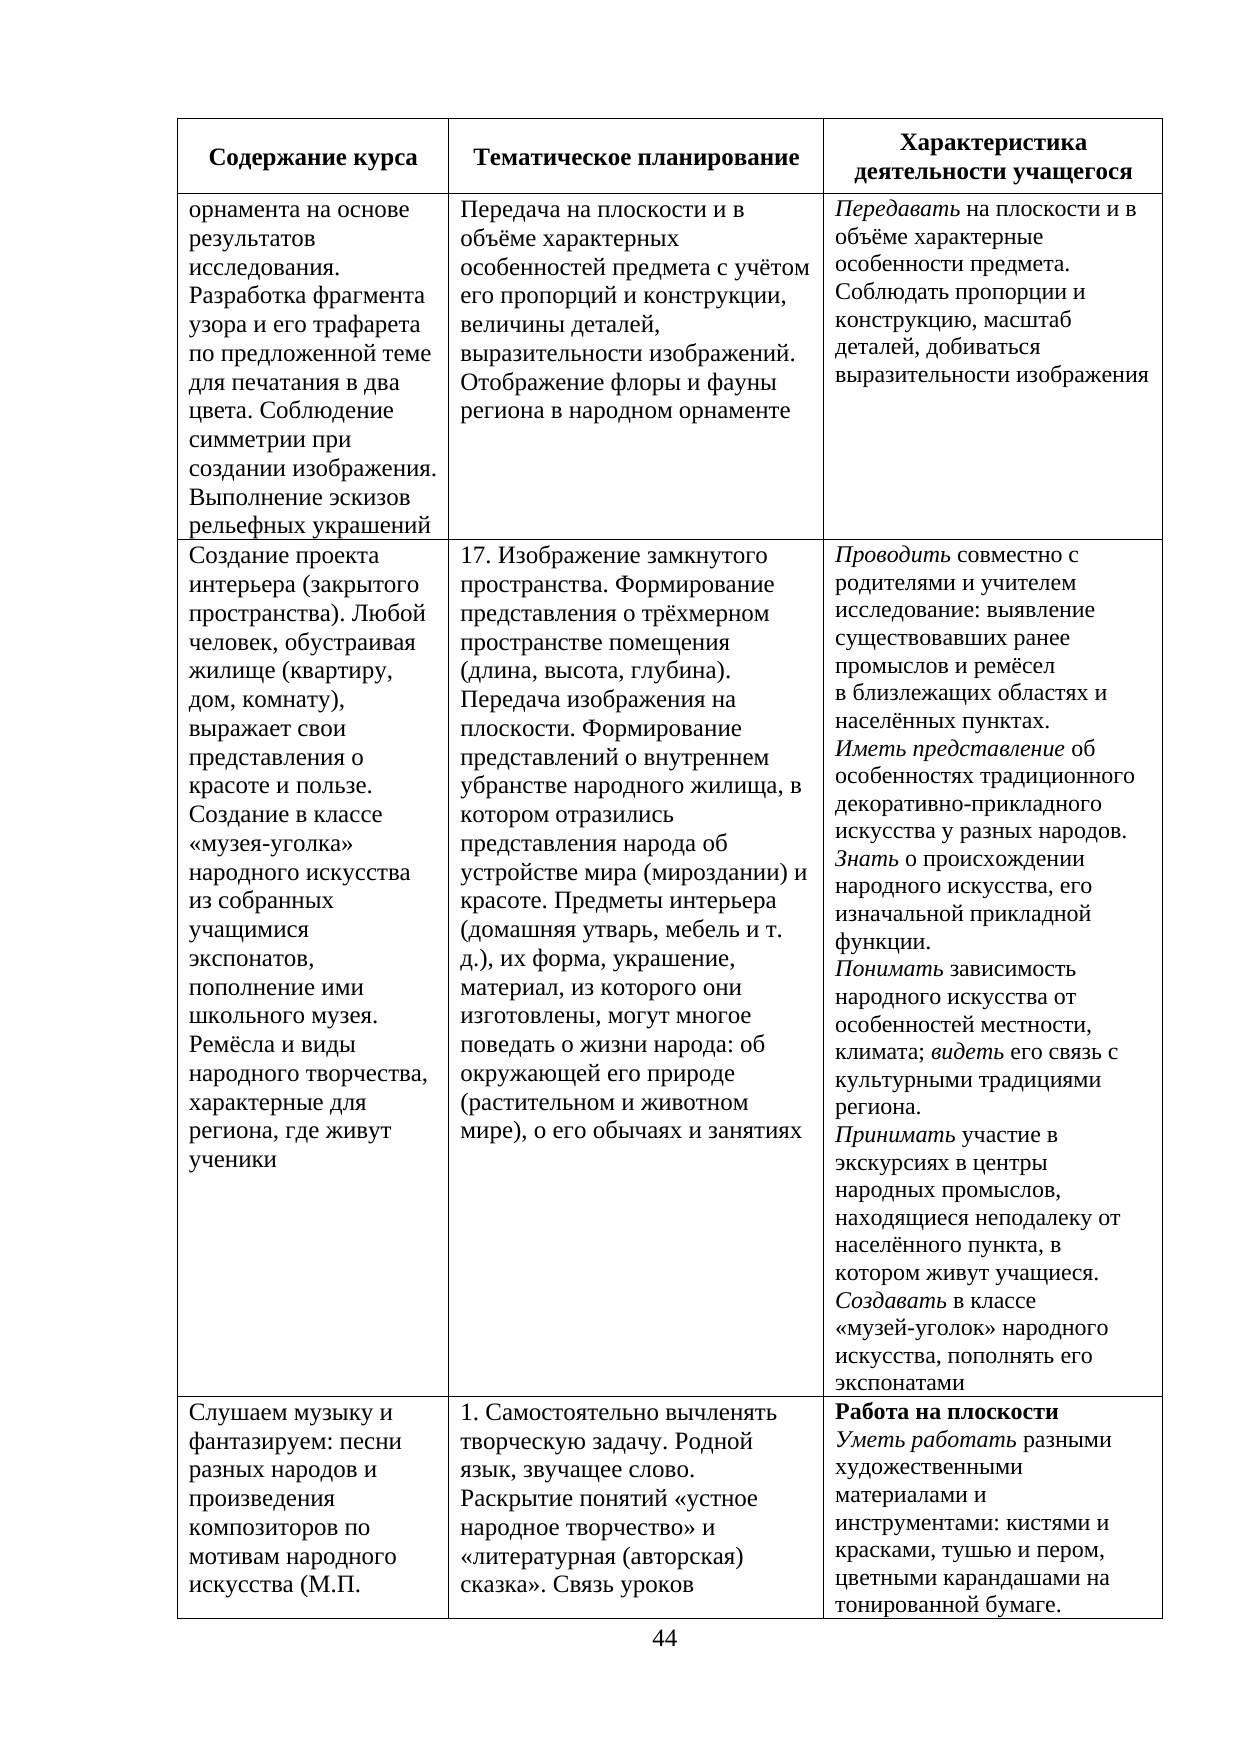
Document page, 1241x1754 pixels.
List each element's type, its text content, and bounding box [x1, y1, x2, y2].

table_header Тематическое планирование [449, 119, 823, 193]
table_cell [449, 194, 823, 539]
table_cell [178, 1397, 448, 1618]
table_cell 17. Изображение замкнутого пространства. Формирование представления о трёхмерном пространстве помещения (длина, высота, глубина). Передача изображения на плоскости. Формирование представлений о внутреннем убранстве народного жилища, в котором отразились представления народа об устройстве мира (мироздании) и красоте. Предметы интерьера (домашняя утварь, мебель и т. д.), их форма, украшение, материал, из которого они изготовлены, могут многое поведать о жизни народа: об окружающей его природе (растительном и животном мире), о его обычаях и занятиях [449, 540, 823, 1396]
table_cell Проводить совместно с родителями и учителем исследование: выявление существовавших ранее промыслов и ремёсел в близлежащих областях и населённых пунктах. Иметь представление об особенностях традиционного декоративно-прикладного искусства у разных народов. Знать о происхождении народного искусства, его изначальной прикладной функции. Понимать зависимость народного искусства от особенностей местности, климата; видеть его связь с культурными традициями региона. Принимать участие в экскурсиях в центры народных промыслов, находящиеся неподалеку от населённого пункта, в котором живут учащиеся. Создавать в классе «музей-уголок» народного искусства, пополнять его экспонатами [824, 540, 1162, 1396]
table_header Характеристика деятельности учащегося [824, 119, 1162, 193]
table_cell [824, 1397, 1162, 1618]
table_header Содержание курса [178, 119, 448, 193]
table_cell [178, 194, 448, 539]
table_cell Создание проекта интерьера (закрытого пространства). Любой человек, обустраивая жилище (квартиру, дом, комнату), выражает свои представления о красоте и пользе. Создание в классе «музея-уголка» народного искусства из собранных учащимися экспонатов, пополнение ими школьного музея. Ремёсла и виды народного творчества, характерные для региона, где живут ученики [178, 540, 448, 1396]
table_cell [449, 1397, 823, 1618]
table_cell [824, 194, 1162, 539]
